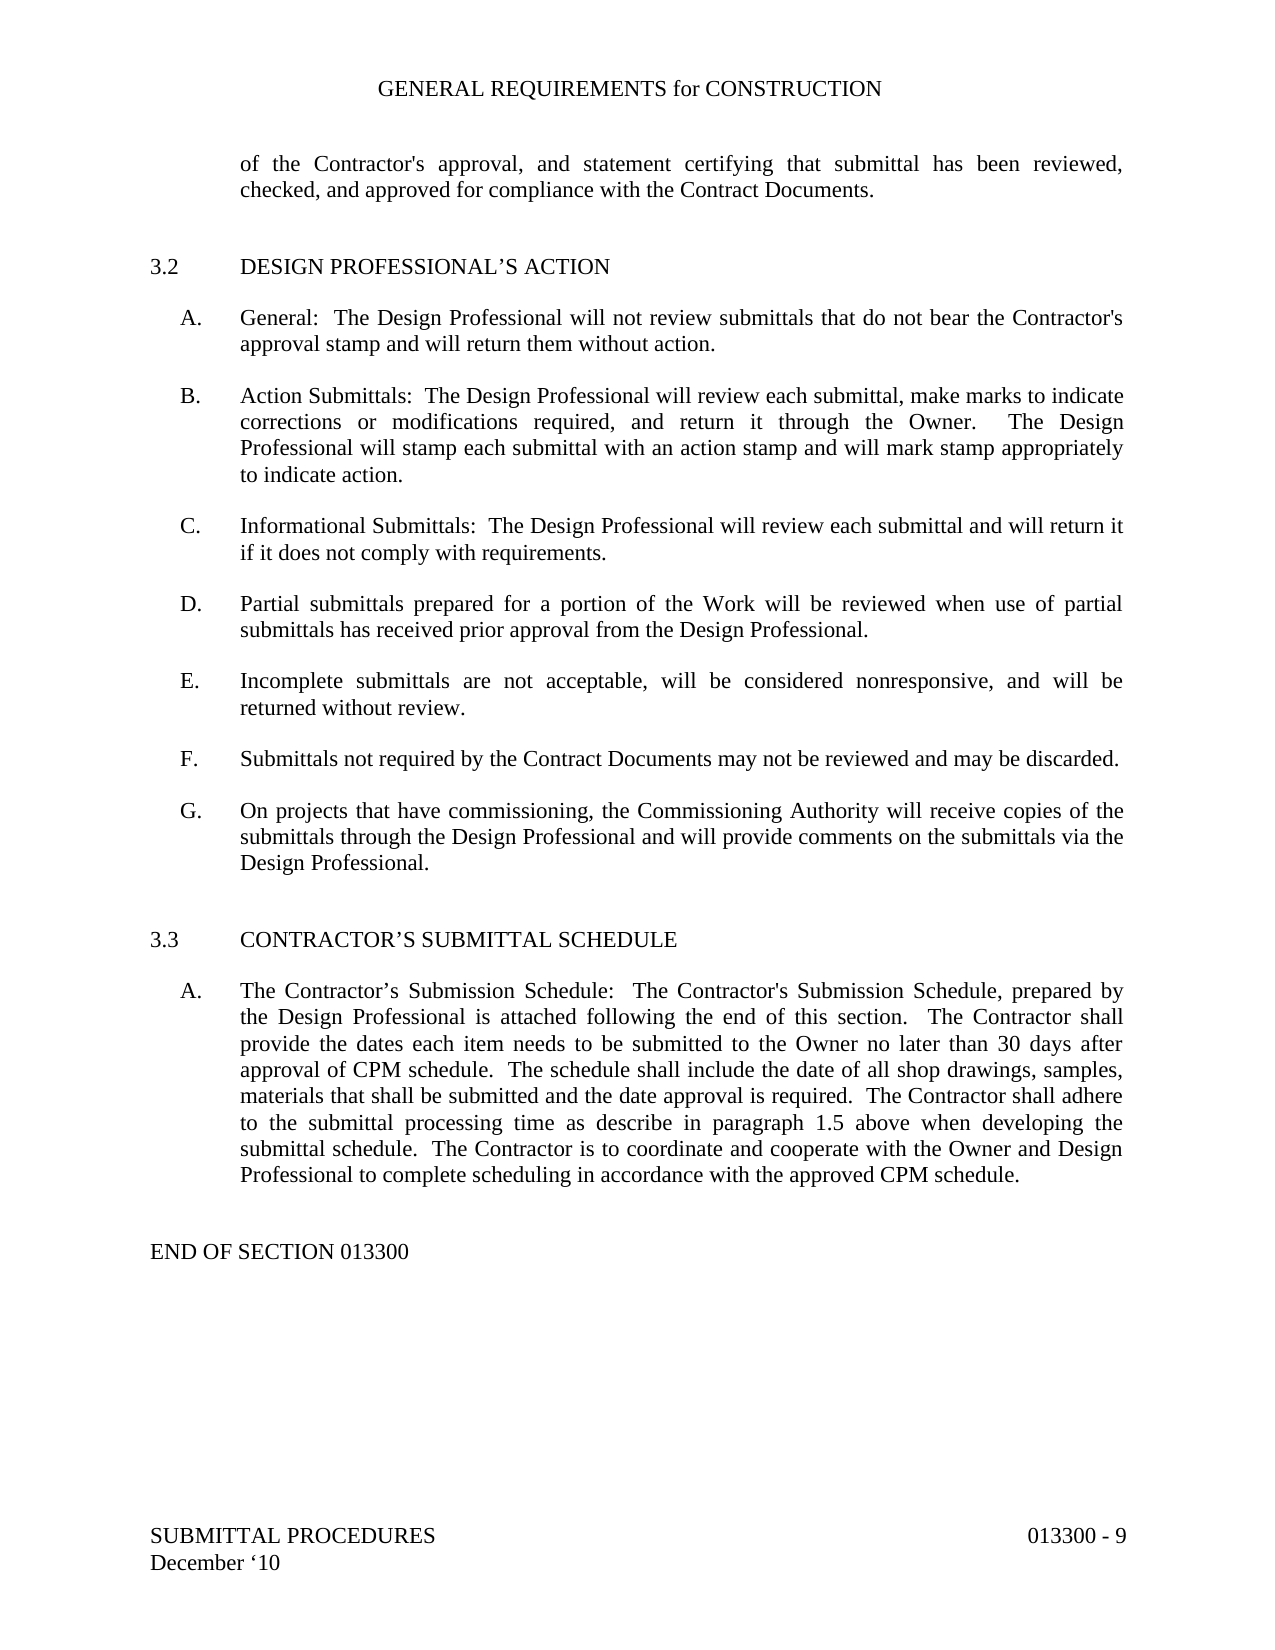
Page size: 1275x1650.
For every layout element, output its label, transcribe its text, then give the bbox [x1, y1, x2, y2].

text DESIGN PROFESSIONAL’S ACTION [150, 253, 1125, 279]
text Partial submittals prepared for a portion of the Work will be reviewed when use of partial submittals has received prior approval from the Design Professional. [180, 590, 1125, 643]
text Action Submittals: The Design Professional will review each submittal, make marks to indicate corrections or modifications required, and return it through the Owner. The Design Professional will stamp each submittal with an action stamp and will mark stamp appropriately to indicate action. [180, 382, 1125, 487]
text CONTRACTOR’S SUBMITTAL SCHEDULE [150, 926, 1125, 952]
text END OF SECTION 013300 [150, 1238, 1125, 1264]
text The Contractor’s Submission Schedule: The Contractor's Submission Schedule, prepared by the Design Professional is attached following the end of this section. The Contractor shall provide the dates each item needs to be submitted to the Owner no later than 30 days after approval of CPM schedule. The schedule shall include the date of all shop drawings, samples, materials that shall be submitted and the date approval is required. The Contractor shall adhere to the submittal processing time as describe in paragraph 1.5 above when developing the submittal schedule. The Contractor is to coordinate and cooperate with the Owner and Design Professional to complete scheduling in accordance with the approved CPM schedule. [180, 977, 1125, 1188]
text Incomplete submittals are not acceptable, will be considered nonresponsive, and will be returned without review. [180, 668, 1125, 720]
text On projects that have commissioning, the Commissioning Authority will receive copies of the submittals through the Design Professional and will provide comments on the submittals via the Design Professional. [180, 797, 1125, 876]
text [180, 150, 1125, 203]
text Submittals not required by the Contract Documents may not be reviewed and may be discarded. [180, 745, 1125, 772]
text General: The Design Professional will not review submittals that do not bear the Contractor's approval stamp and will return them without action. [180, 304, 1125, 357]
text Informational Submittals: The Design Professional will review each submittal and will return it if it does not comply with requirements. [180, 512, 1125, 565]
